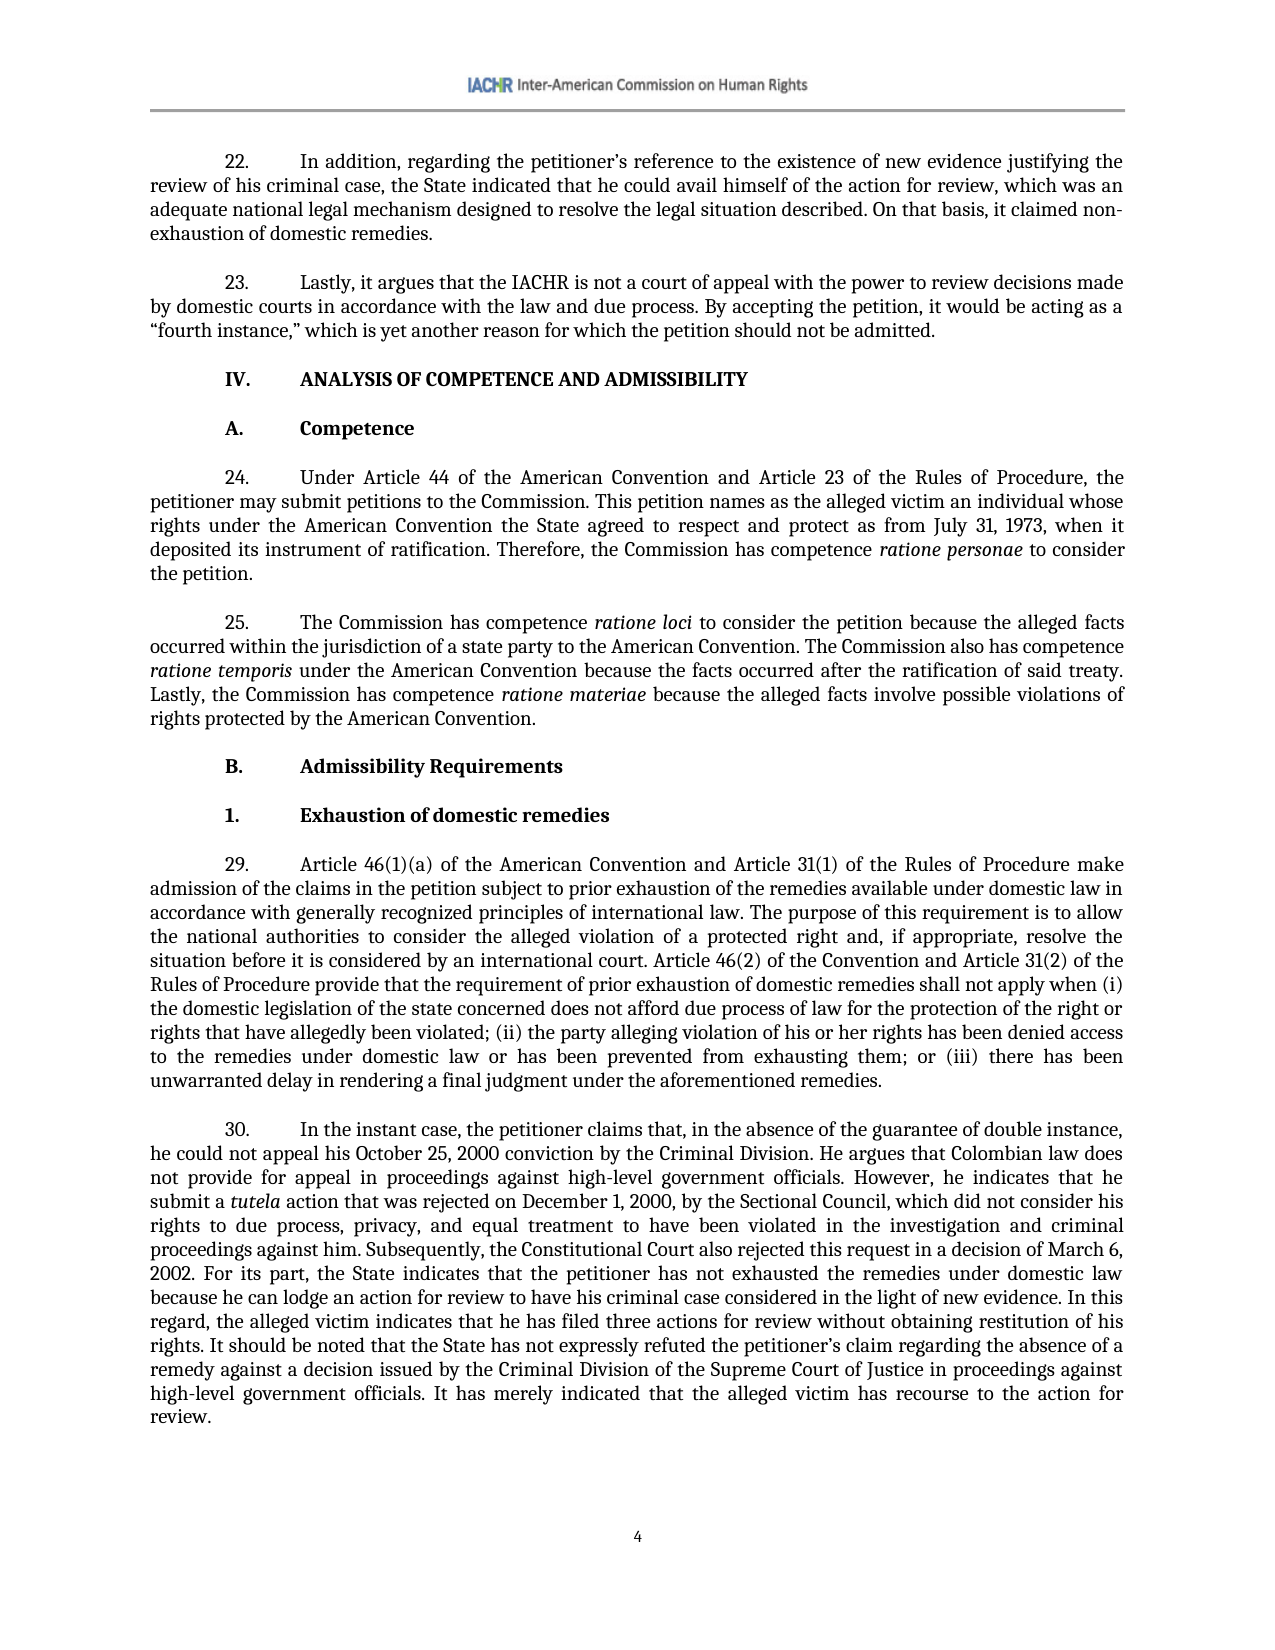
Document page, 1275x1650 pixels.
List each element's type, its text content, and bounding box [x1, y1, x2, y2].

text 1. Exhaustion of domestic remedies [150, 804, 1125, 828]
list The Commission has competence ratione loci to consider the petition because the alleged facts occurred within the jurisdiction of a state party to the American Convention. The Commission also has competence ratione temporis under the American Convention because the facts occurred after the ratification of said treaty. Lastly, the Commission has competence ratione materiae because the alleged facts involve possible violations of rights protected by the American Convention. [150, 610, 1125, 730]
list Under Article 44 of the American Convention and Article 23 of the Rules of Procedure, the petitioner may submit petitions to the Commission. This petition names as the alleged victim an individual whose rights under the American Convention the State agreed to respect and protect as from July 31, 1973, when it deposited its instrument of ratification. Therefore, the Commission has competence ratione personae to consider the petition. [150, 466, 1125, 585]
list In the instant case, the petitioner claims that, in the absence of the guarantee of double instance, he could not appeal his October 25, 2000 conviction by the Criminal Division. He argues that Colombian law does not provide for appeal in proceedings against high-level government officials. However, he indicates that he submit a tutela action that was rejected on December 1, 2000, by the Sectional Council, which did not consider his rights to due process, privacy, and equal treatment to have been violated in the investigation and criminal proceedings against him. Subsequently, the Constitutional Court also rejected this request in a decision of March 6, 2002. For its part, the State indicates that the petitioner has not exhausted the remedies under domestic law because he can lodge an action for review to have his criminal case considered in the light of new evidence. In this regard, the alleged victim indicates that he has filed three actions for review without obtaining restitution of his rights. It should be noted that the State has not expressly refuted the petitioner’s claim regarding the absence of a remedy against a decision issued by the Criminal Division of the Supreme Court of Justice in proceedings against high-level government officials. It has merely indicated that the alleged victim has recourse to the action for review. [150, 1118, 1125, 1429]
picture [456, 75, 819, 95]
list In addition, regarding the petitioner’s reference to the existence of new evidence justifying the review of his criminal case, the State indicated that he could avail himself of the action for review, which was an adequate national legal mechanism designed to resolve the legal situation described. On that basis, it claimed non-exhaustion of domestic remedies. [150, 150, 1125, 246]
text A. Competence [150, 417, 1125, 441]
list Lastly, it argues that the IACHR is not a court of appeal with the power to review decisions made by domestic courts in accordance with the law and due process. By accepting the petition, it would be acting as a “fourth instance,” which is yet another reason for which the petition should not be admitted. [150, 271, 1125, 343]
list Admissibility Requirements [150, 755, 1125, 779]
text IV. ANALYSIS OF COMPETENCE AND ADMISSIBILITY [150, 368, 1125, 392]
list Article 46(1)(a) of the American Convention and Article 31(1) of the Rules of Procedure make admission of the claims in the petition subject to prior exhaustion of the remedies available under domestic law in accordance with generally recognized principles of international law. The purpose of this requirement is to allow the national authorities to consider the alleged violation of a protected right and, if appropriate, resolve the situation before it is considered by an international court. Article 46(2) of the Convention and Article 31(2) of the Rules of Procedure provide that the requirement of prior exhaustion of domestic remedies shall not apply when (i) the domestic legislation of the state concerned does not afford due process of law for the protection of the right or rights that have allegedly been violated; (ii) the party alleging violation of his or her rights has been denied access to the remedies under domestic law or has been prevented from exhausting them; or (iii) there has been unwarranted delay in rendering a final judgment under the aforementioned remedies. [150, 853, 1125, 1093]
